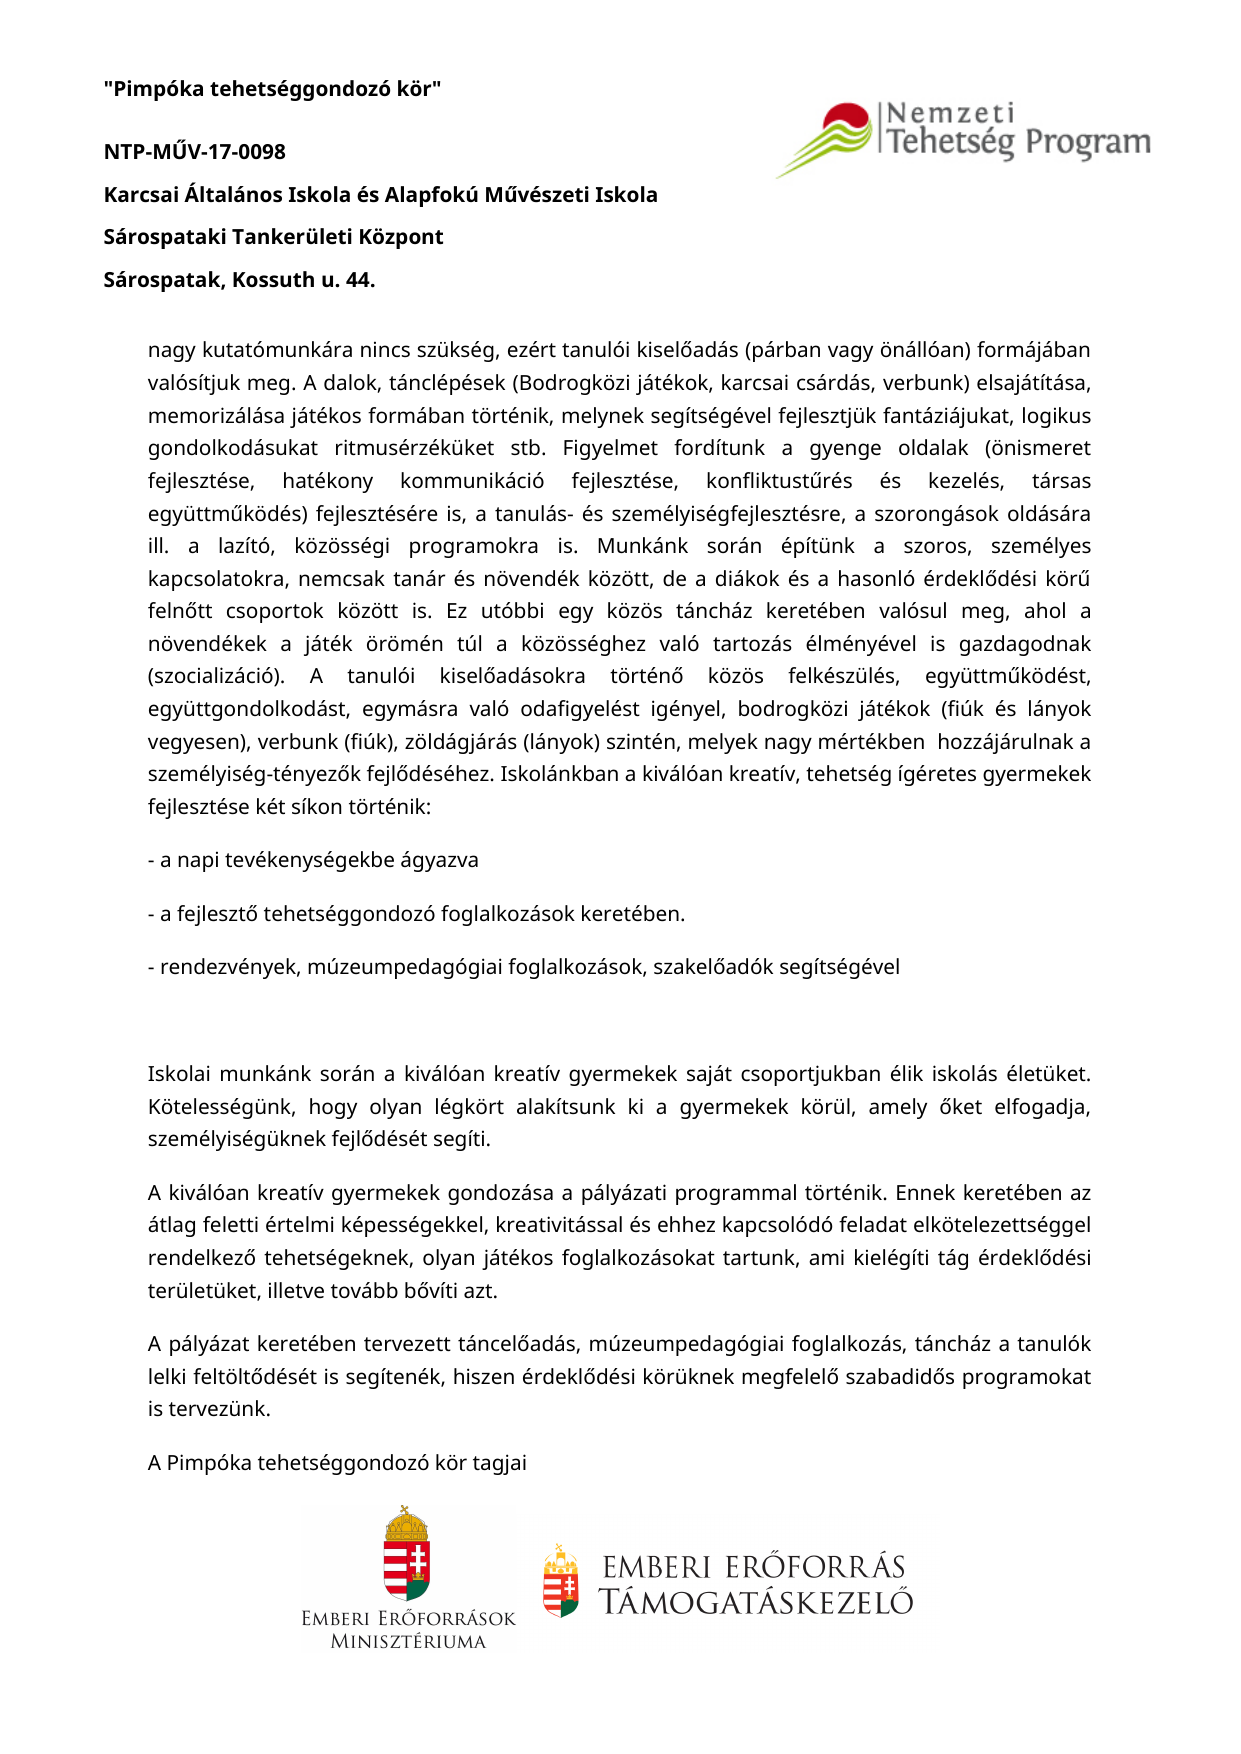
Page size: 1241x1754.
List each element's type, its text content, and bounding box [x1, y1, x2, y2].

picture [761, 87, 1168, 190]
text - rendezvények, múzeumpedagógiai foglalkozások, szakelőadók segítségével [148, 952, 1093, 981]
text A pályázat keretében tervezett táncelőadás, múzeumpedagógiai foglalkozás, táncház a tanulók lelki feltöltődését is segítenék, hiszen érdeklődési körüknek megfelelő szabadidős programokat is tervezünk. [148, 1329, 1093, 1423]
text A Pimpóka tehetséggondozó kör tagjai [148, 1448, 1093, 1476]
text Iskolai munkánk során a kiválóan kreatív gyermekek saját csoportjukban élik iskolás életüket. Kötelességünk, hogy olyan légkört alakítsunk ki a gyermekek körül, amely őket elfogadja, személyiségüknek fejlődését segíti. [148, 1059, 1093, 1153]
text - a fejlesztő tehetséggondozó foglalkozások keretében. [148, 899, 1093, 927]
text A kiválóan kreatív gyermekek gondozása a pályázati programmal történik. Ennek keretében az átlag feletti értelmi képességekkel, kreativitással és ehhez kapcsolódó feladat elkötelezettséggel rendelkező tehetségeknek, olyan játékos foglalkozásokat tartunk, ami kielégíti tág érdeklődési területüket, illetve tovább bővíti azt. [148, 1178, 1093, 1304]
text - a napi tevékenységekbe ágyazva [148, 846, 1093, 874]
picture [300, 1505, 940, 1653]
